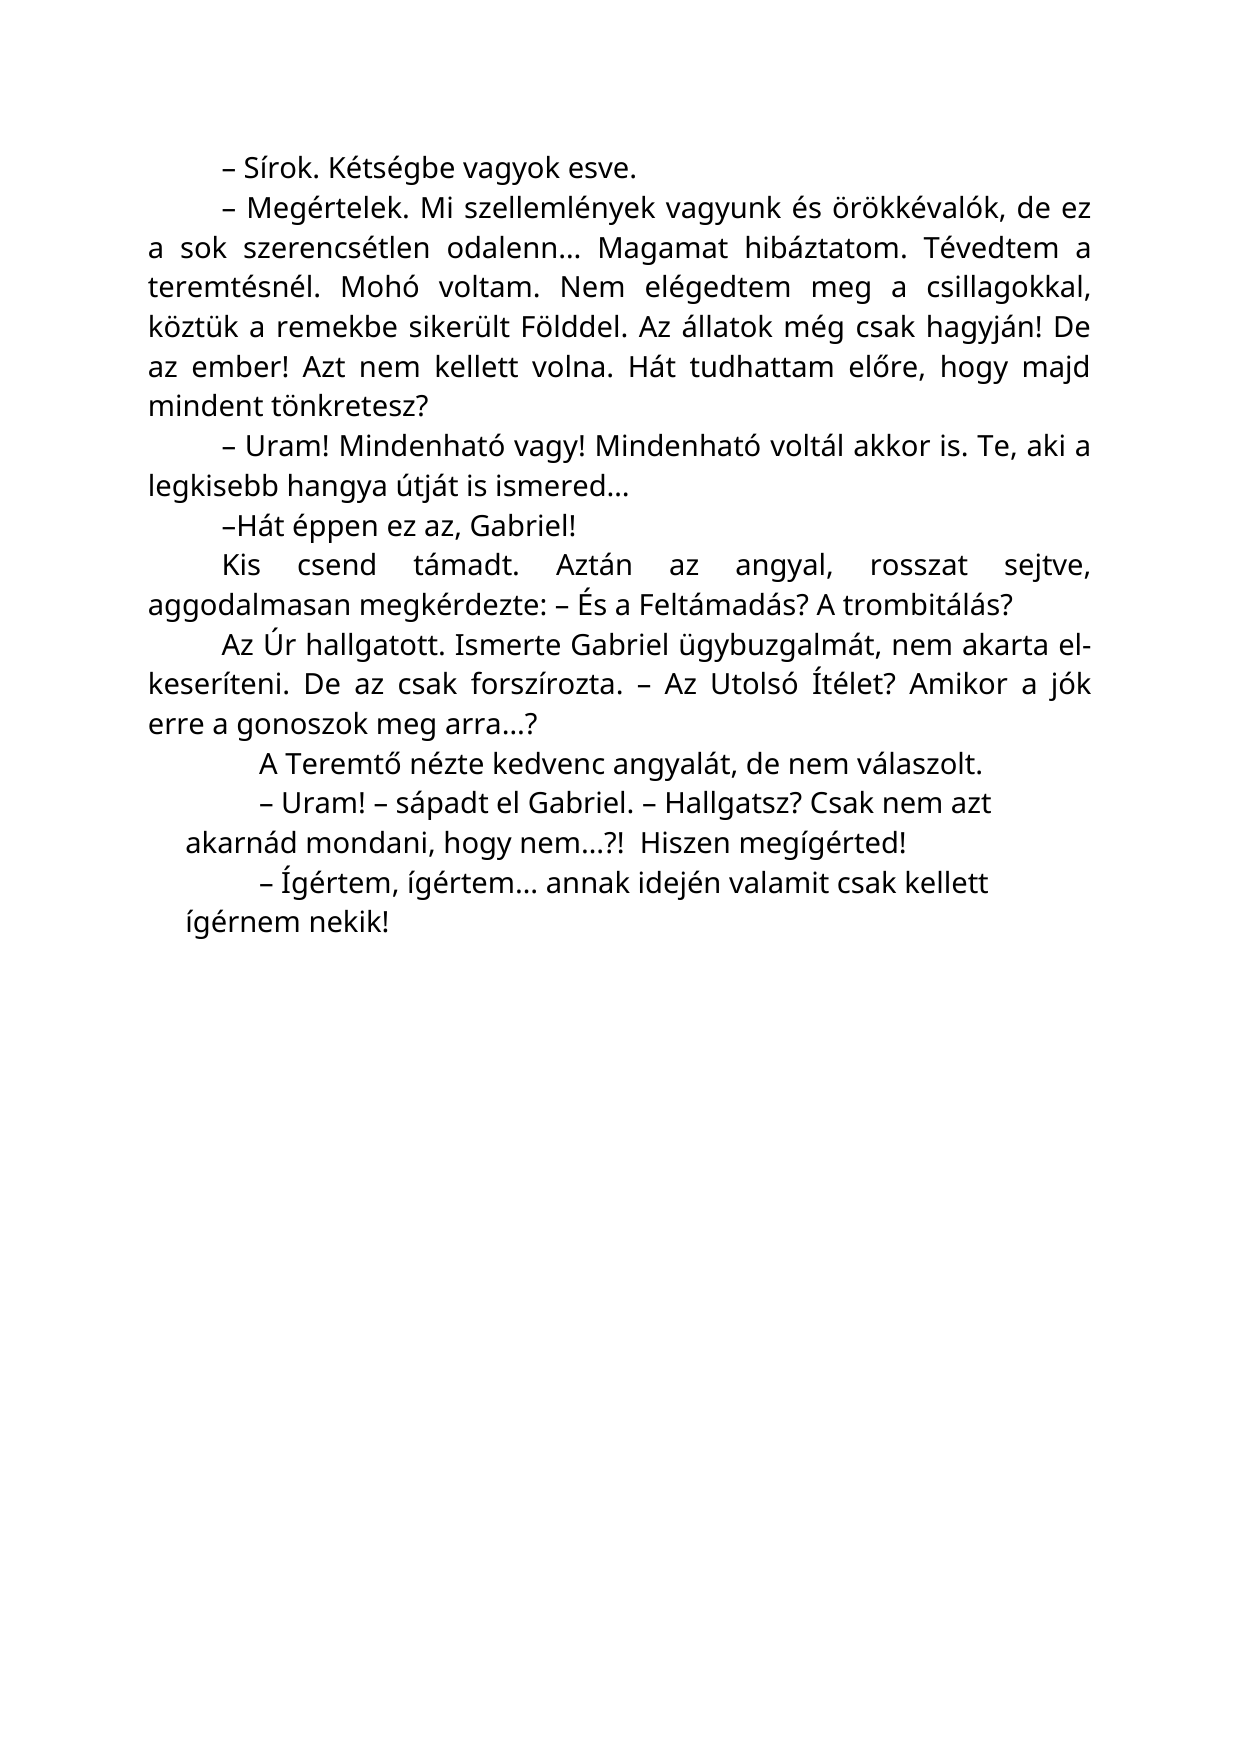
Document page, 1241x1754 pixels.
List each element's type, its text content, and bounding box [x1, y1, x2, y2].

text – Uram! Mindenható vagy! Mindenható voltál akkor is. Te, aki a legkisebb hangya útját is ismered… [148, 425, 1093, 505]
text Az Úr hallgatott. Ismerte Gabriel ügybuzgalmát, nem akarta el-keseríteni. De az csak forszírozta. – Az Utolsó Ítélet? Amikor a jók erre a gonoszok meg arra…? [148, 624, 1093, 743]
text – Megértelek. Mi szellemlények vagyunk és örökkévalók, de ez a sok szerencsétlen odalenn… Magamat hibáztatom. Tévedtem a teremtésnél. Mohó voltam. Nem elégedtem meg a csillagokkal, köztük a remekbe sikerült Földdel. Az állatok még csak hagyján! De az ember! Azt nem kellett volna. Hát tudhattam előre, hogy majd mindent tönkretesz? [148, 187, 1093, 425]
text –Hát éppen ez az, Gabriel! [148, 505, 1093, 544]
text Kis csend támadt. Aztán az angyal, rosszat sejtve, aggodalmasan megkérdezte: – És a Feltámadás? A trombitálás? [148, 544, 1093, 624]
text – Ígértem, ígértem… annak idején valamit csak kellett ígérnem nekik! [185, 862, 1093, 941]
text – Uram! – sápadt el Gabriel. – Hallgatsz? Csak nem azt akarnád mondani, hogy nem…?! Hiszen megígérted! [185, 783, 1093, 862]
text A Teremtő nézte kedvenc angyalát, de nem válaszolt. [185, 743, 1093, 783]
text – Sírok. Kétségbe vagyok esve. [148, 148, 1093, 187]
